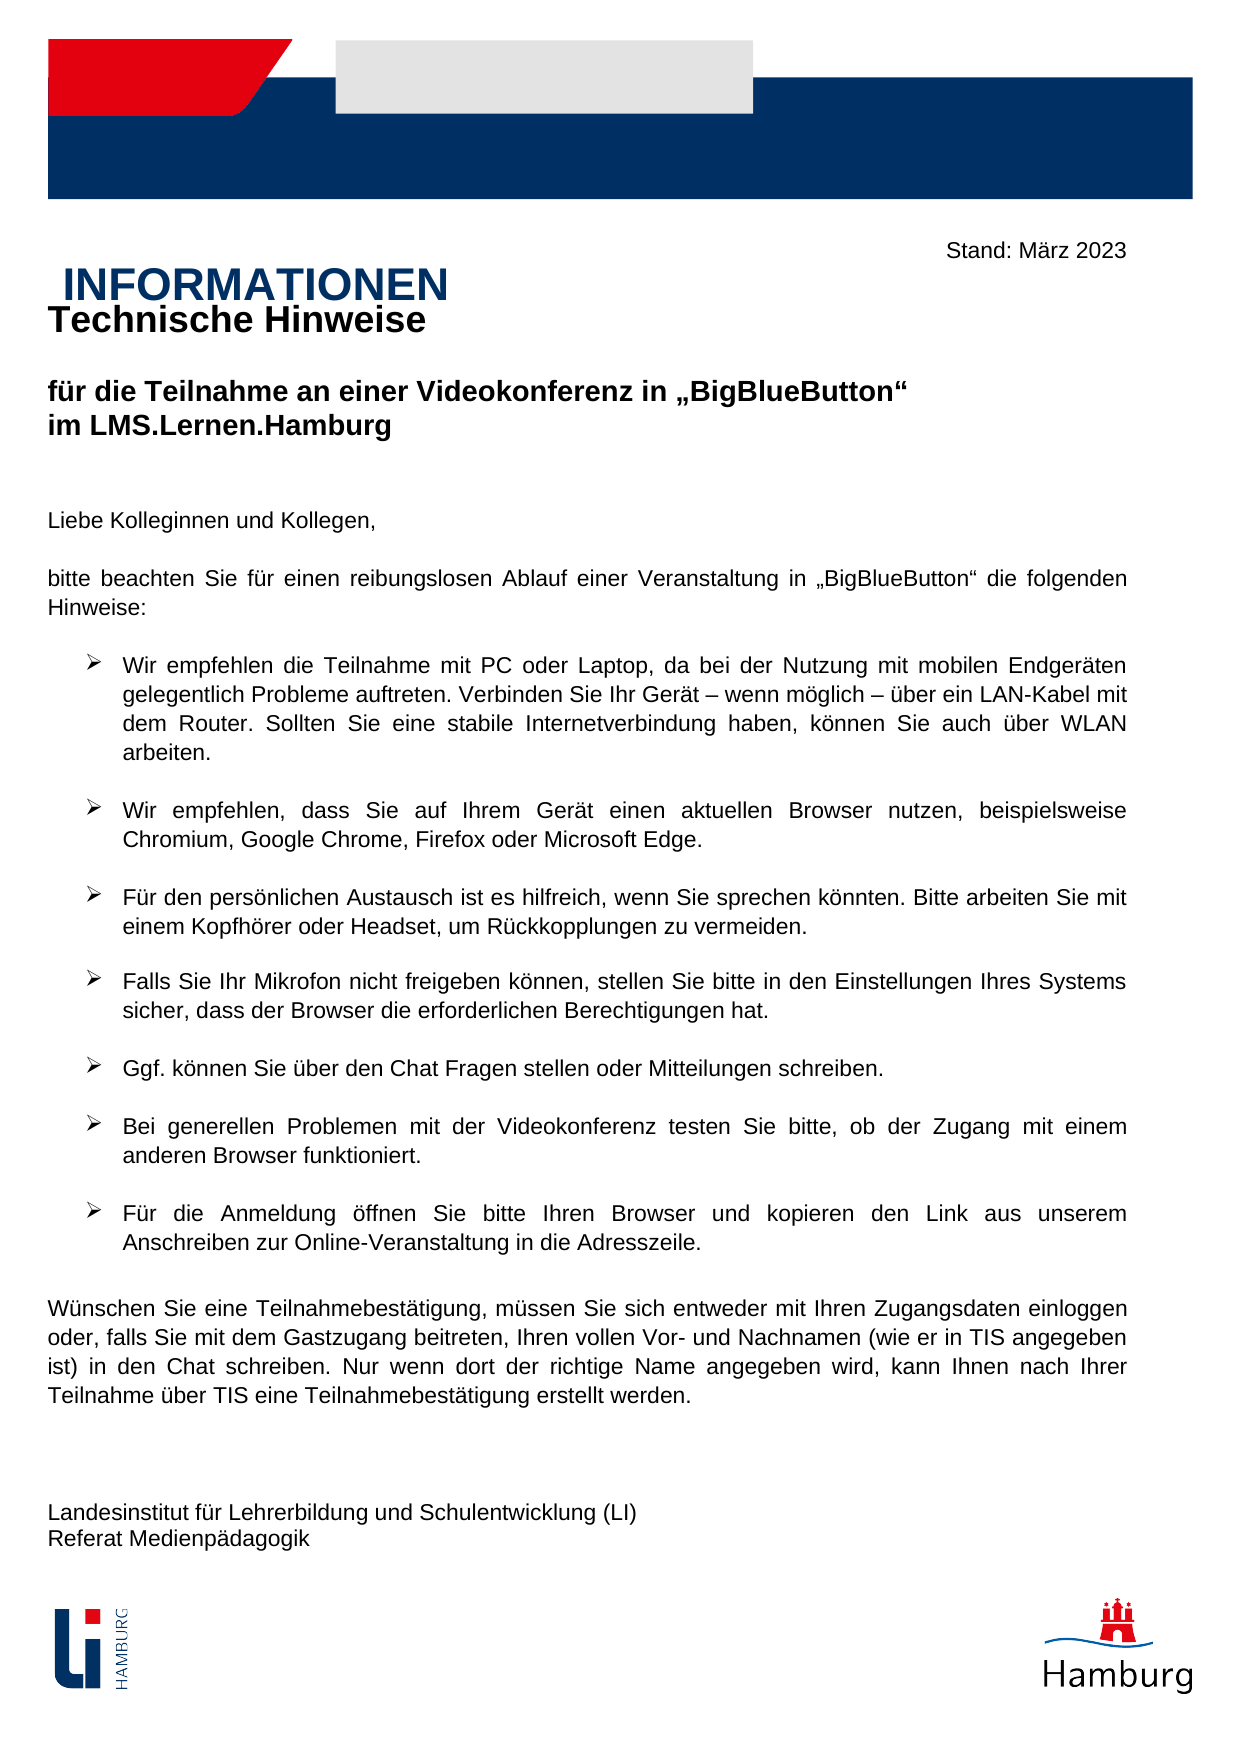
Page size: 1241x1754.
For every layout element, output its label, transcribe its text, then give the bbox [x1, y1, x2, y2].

list Wir empfehlen, dass Sie auf Ihrem Gerät einen aktuellen Browser nutzen, beispielsweise Chromium, Google Chrome, Firefox oder Microsoft Edge. [85, 797, 1128, 852]
list Bei generellen Problemen mit der Videokonferenz testen Sie bitte, ob der Zugang mit einem anderen Browser funktioniert. [85, 1113, 1128, 1168]
list Für die Anmeldung öffnen Sie bitte Ihren Browser und kopieren den Link aus unserem Anschreiben zur Online-Veranstaltung in die Adresszeile. [85, 1200, 1128, 1255]
picture [48, 39, 293, 116]
text Referat Medienpädagogik [47, 1525, 1128, 1551]
text Liebe Kolleginnen und Kollegen, [47, 507, 1128, 534]
text Landesinstitut für Lehrerbildung und Schulentwicklung (LI) [47, 1498, 1128, 1525]
list Ggf. können Sie über den Chat Fragen stellen oder Mitteilungen schreiben. [85, 1055, 1128, 1081]
text Technische Hinweise [47, 297, 1128, 340]
picture [54, 1609, 128, 1689]
text Wünschen Sie eine Teilnahmebestätigung, müssen Sie sich entweder mit Ihren Zugangsdaten einloggen oder, falls Sie mit dem Gastzugang beitreten, Ihren vollen Vor- und Nachnamen (wie er in TIS angegeben ist) in den Chat schreiben. Nur wenn dort der richtige Name angegeben wird, kann Ihnen nach Ihrer Teilnahme über TIS eine Teilnahmebestätigung erstellt werden. [47, 1295, 1128, 1408]
text für die Teilnahme an einer Videokonferenz in „BigBlueButton“ im LMS.Lernen.Hamburg [47, 374, 1128, 441]
list Falls Sie Ihr Mikrofon nicht freigeben können, stellen Sie bitte in den Einstellungen Ihres Systems sicher, dass der Browser die erforderlichen Berechtigungen hat. [85, 968, 1128, 1023]
picture [1044, 1598, 1192, 1694]
list Wir empfehlen die Teilnahme mit PC oder Laptop, da bei der Nutzung mit mobilen Endgeräten gelegentlich Probleme auftreten. Verbinden Sie Ihr Gerät – wenn möglich – über ein LAN-Kabel mit dem Router. Sollten Sie eine stabile Internetverbindung haben, können Sie auch über WLAN arbeiten. [85, 652, 1128, 765]
list Für den persönlichen Austausch ist es hilfreich, wenn Sie sprechen könnten. Bitte arbeiten Sie mit einem Kopfhörer oder Headset, um Rückkopplungen zu vermeiden. [85, 884, 1128, 939]
text bitte beachten Sie für einen reibungslosen Ablauf einer Veranstaltung in „BigBlueButton“ die folgenden Hinweise: [47, 565, 1128, 621]
